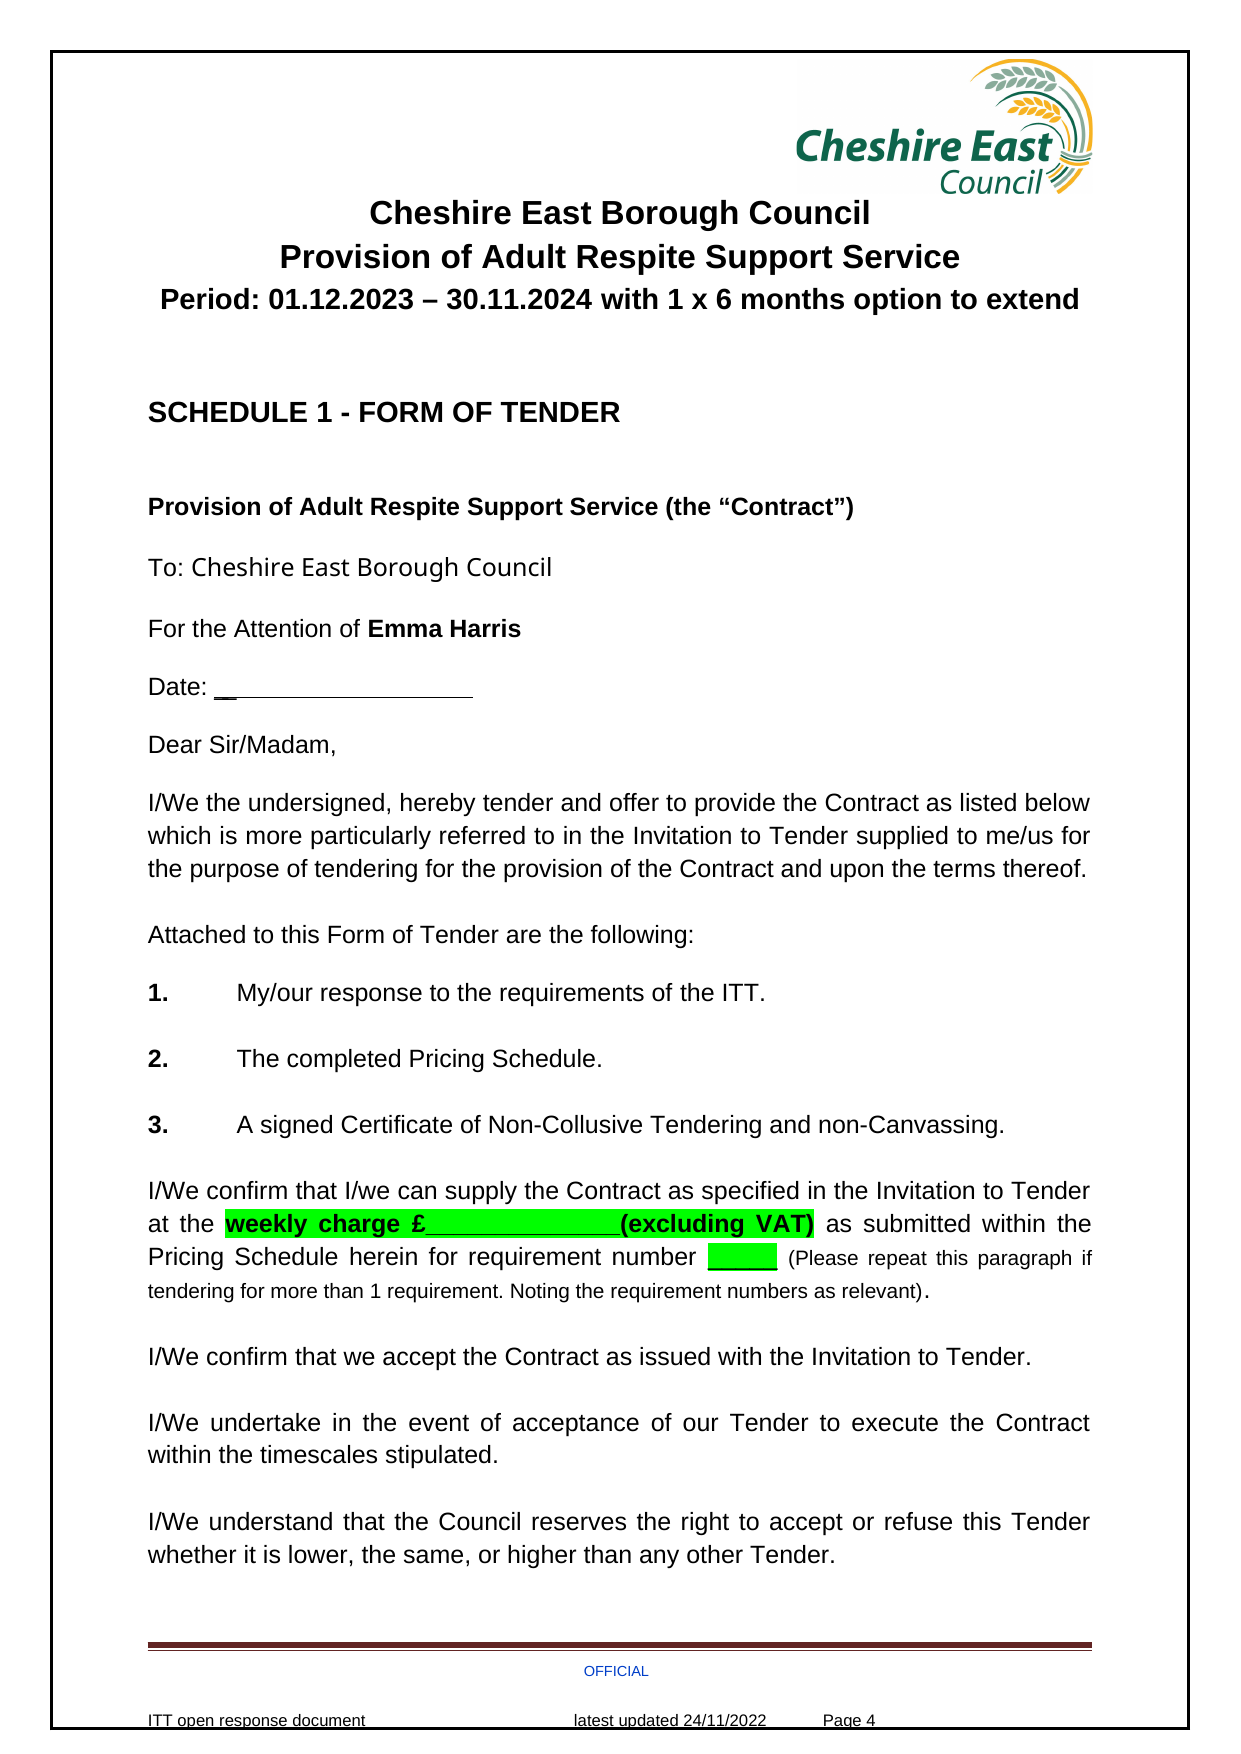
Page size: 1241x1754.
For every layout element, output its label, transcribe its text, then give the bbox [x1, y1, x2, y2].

list Provision of Adult Respite Support Service [148, 238, 1092, 276]
text For the Attention of Emma Harris [148, 614, 1092, 643]
list My/our response to the requirements of the ITT. [148, 978, 1092, 1007]
text Cheshire East Borough Council [148, 193, 1092, 232]
text I/We undertake in the event of acceptance of our Tender to execute the Contract within the timescales stipulated. [148, 1407, 1092, 1469]
text Date: [148, 672, 1092, 701]
list A signed Certificate of Non-Collusive Tendering and non-Canvassing. [148, 1110, 1092, 1139]
list The completed Pricing Schedule. [148, 1044, 1092, 1073]
text Attached to this Form of Tender are the following: [148, 920, 1092, 949]
picture [796, 59, 1093, 194]
text I/We confirm that I/we can supply the Contract as specified in the Invitation to Tender at the weekly charge £______________(excluding VAT) as submitted within the Pricing Schedule herein for requirement number _____ (Please repeat this paragraph if tendering for more than 1 requirement. Noting the requirement numbers as relevant). [148, 1176, 1092, 1304]
text Period: 01.12.2023 – 30.11.2024 with 1 x 6 months option to extend [148, 282, 1092, 315]
text I/We understand that the Council reserves the right to accept or refuse this Tender whether it is lower, the same, or higher than any other Tender. [148, 1507, 1092, 1568]
text Provision of Adult Respite Support Service (the “Contract”) [148, 492, 1092, 521]
text Dear Sir/Madam, [148, 730, 1092, 759]
text To: Cheshire East Borough Council [148, 550, 1092, 584]
text I/We the undersigned, hereby tender and offer to provide the Contract as listed below which is more particularly referred to in the Invitation to Tender supplied to me/us for the purpose of tendering for the provision of the Contract and upon the terms thereof. [148, 788, 1092, 883]
text I/We confirm that we accept the Contract as issued with the Invitation to Tender. [148, 1341, 1092, 1370]
text SCHEDULE 1 - FORM OF TENDER [148, 395, 1092, 429]
